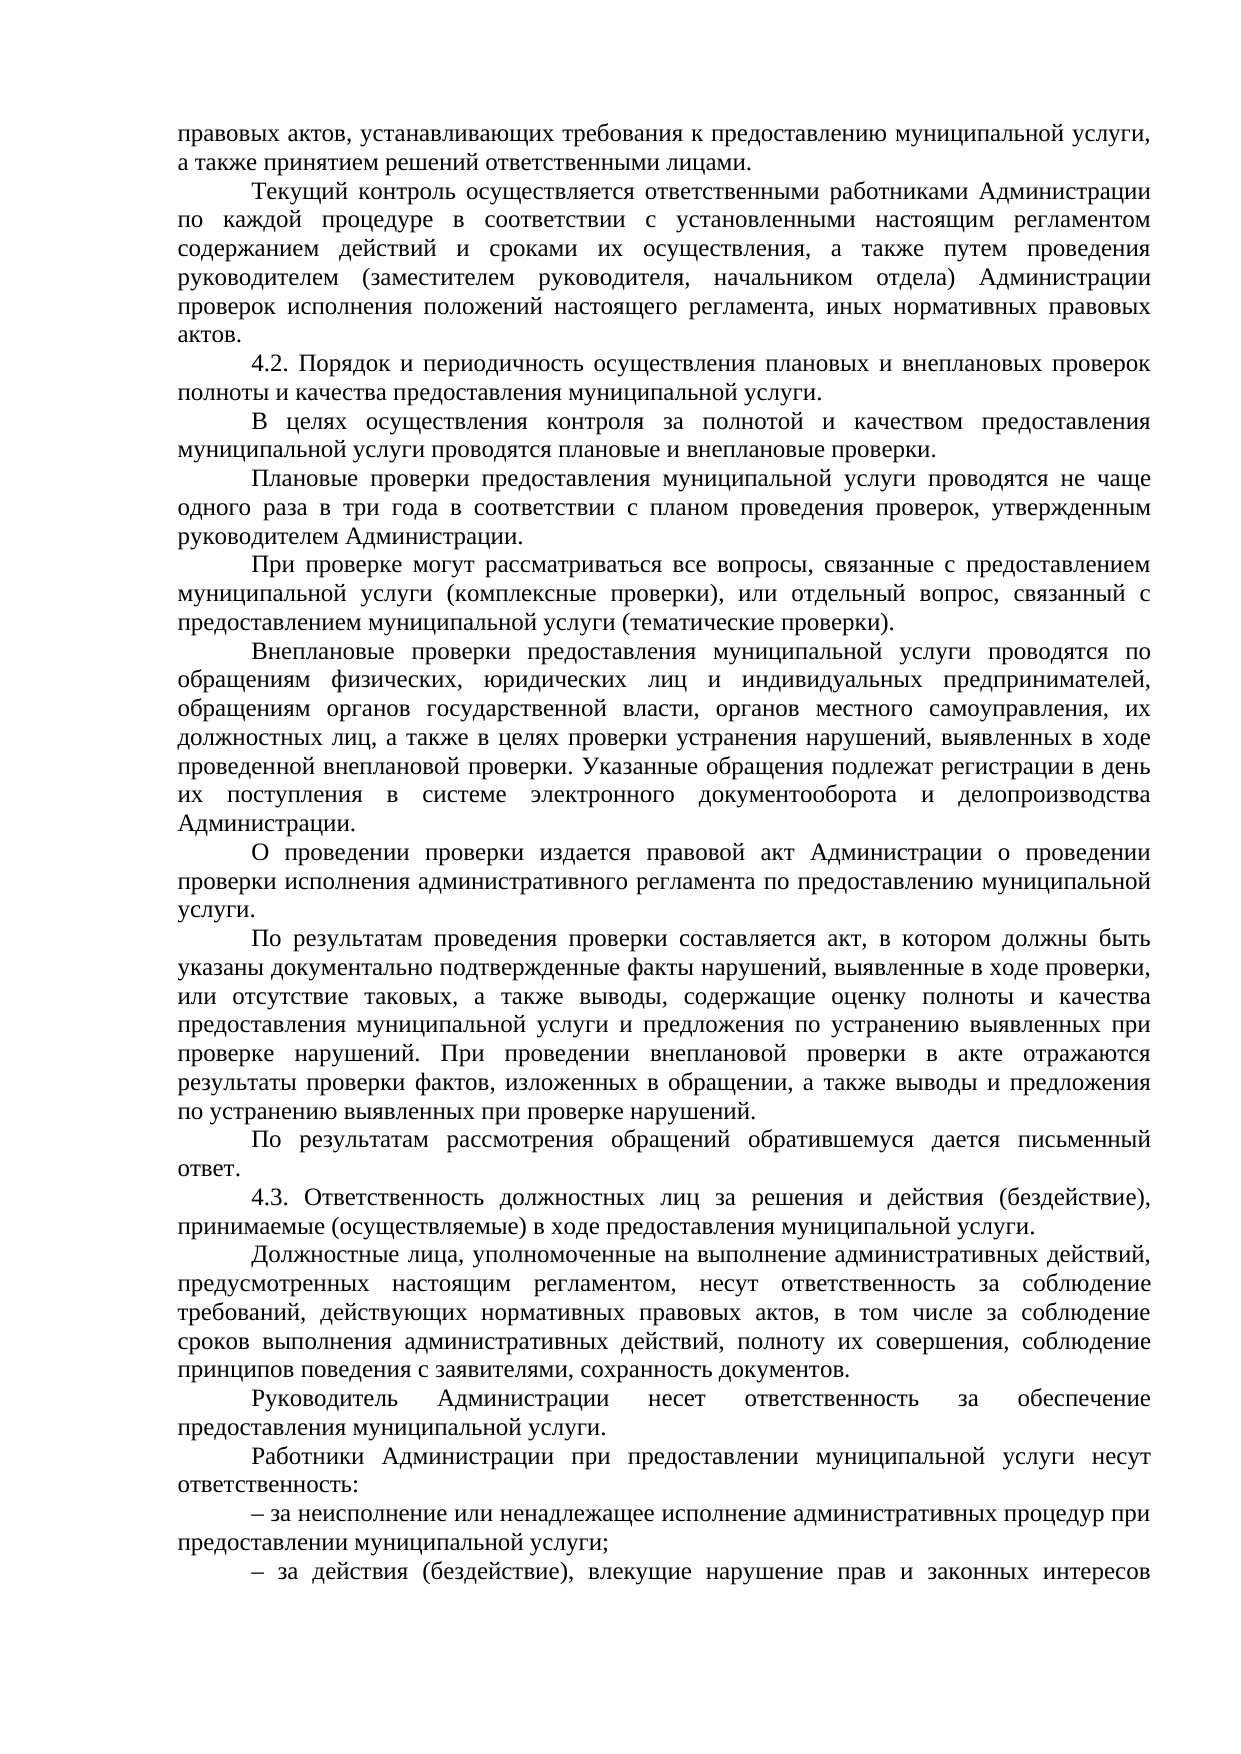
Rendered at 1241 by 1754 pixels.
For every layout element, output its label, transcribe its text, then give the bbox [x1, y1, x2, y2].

text При проверке могут рассматриваться все вопросы, связанные с предоставлением муниципальной услуги (комплексные проверки), или отдельный вопрос, связанный с предоставлением муниципальной услуги (тематические проверки). [177, 549, 1152, 636]
text По результатам рассмотрения обращений обратившемуся дается письменный ответ. [177, 1124, 1152, 1182]
text Работники Администрации при предоставлении муниципальной услуги несут ответственность: [177, 1441, 1152, 1498]
text – за неисполнение или ненадлежащее исполнение административных процедур при предоставлении муниципальной услуги; [177, 1498, 1152, 1556]
text 4.2. Порядок и периодичность осуществления плановых и внеплановых проверок полноты и качества предоставления муниципальной услуги. [177, 348, 1152, 406]
text Внеплановые проверки предоставления муниципальной услуги проводятся по обращениям физических, юридических лиц и индивидуальных предпринимателей, обращениям органов государственной власти, органов местного самоуправления, их должностных лиц, а также в целях проверки устранения нарушений, выявленных в ходе проведенной внеплановой проверки. Указанные обращения подлежат регистрации в день их поступления в системе электронного документооборота и делопроизводства Администрации. [177, 636, 1152, 837]
text По результатам проведения проверки составляется акт, в котором должны быть указаны документально подтвержденные факты нарушений, выявленные в ходе проверки, или отсутствие таковых, а также выводы, содержащие оценку полноты и качества предоставления муниципальной услуги и предложения по устранению выявленных при проверке нарушений. При проведении внеплановой проверки в акте отражаются результаты проверки фактов, изложенных в обращении, а также выводы и предложения по устранению выявленных при проверке нарушений. [177, 923, 1152, 1124]
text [177, 1556, 1152, 1584]
text 4.3. Ответственность должностных лиц за решения и действия (бездействие), принимаемые (осуществляемые) в ходе предоставления муниципальной услуги. [177, 1182, 1152, 1239]
text В целях осуществления контроля за полнотой и качеством предоставления муниципальной услуги проводятся плановые и внеплановые проверки. [177, 406, 1152, 463]
text Текущий контроль осуществляется ответственными работниками Администрации по каждой процедуре в соответствии с установленными настоящим регламентом содержанием действий и сроками их осуществления, а также путем проведения руководителем (заместителем руководителя, начальником отдела) Администрации проверок исполнения положений настоящего регламента, иных нормативных правовых актов. [177, 176, 1152, 348]
text Должностные лица, уполномоченные на выполнение административных действий, предусмотренных настоящим регламентом, несут ответственность за соблюдение требований, действующих нормативных правовых актов, в том числе за соблюдение сроков выполнения административных действий, полноту их совершения, соблюдение принципов поведения с заявителями, сохранность документов. [177, 1239, 1152, 1383]
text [177, 118, 1152, 176]
text Плановые проверки предоставления муниципальной услуги проводятся не чаще одного раза в три года в соответствии с планом проведения проверок, утвержденным руководителем Администрации. [177, 463, 1152, 549]
text О проведении проверки издается правовой акт Администрации о проведении проверки исполнения административного регламента по предоставлению муниципальной услуги. [177, 837, 1152, 923]
text Руководитель Администрации несет ответственность за обеспечение предоставления муниципальной услуги. [177, 1383, 1152, 1441]
